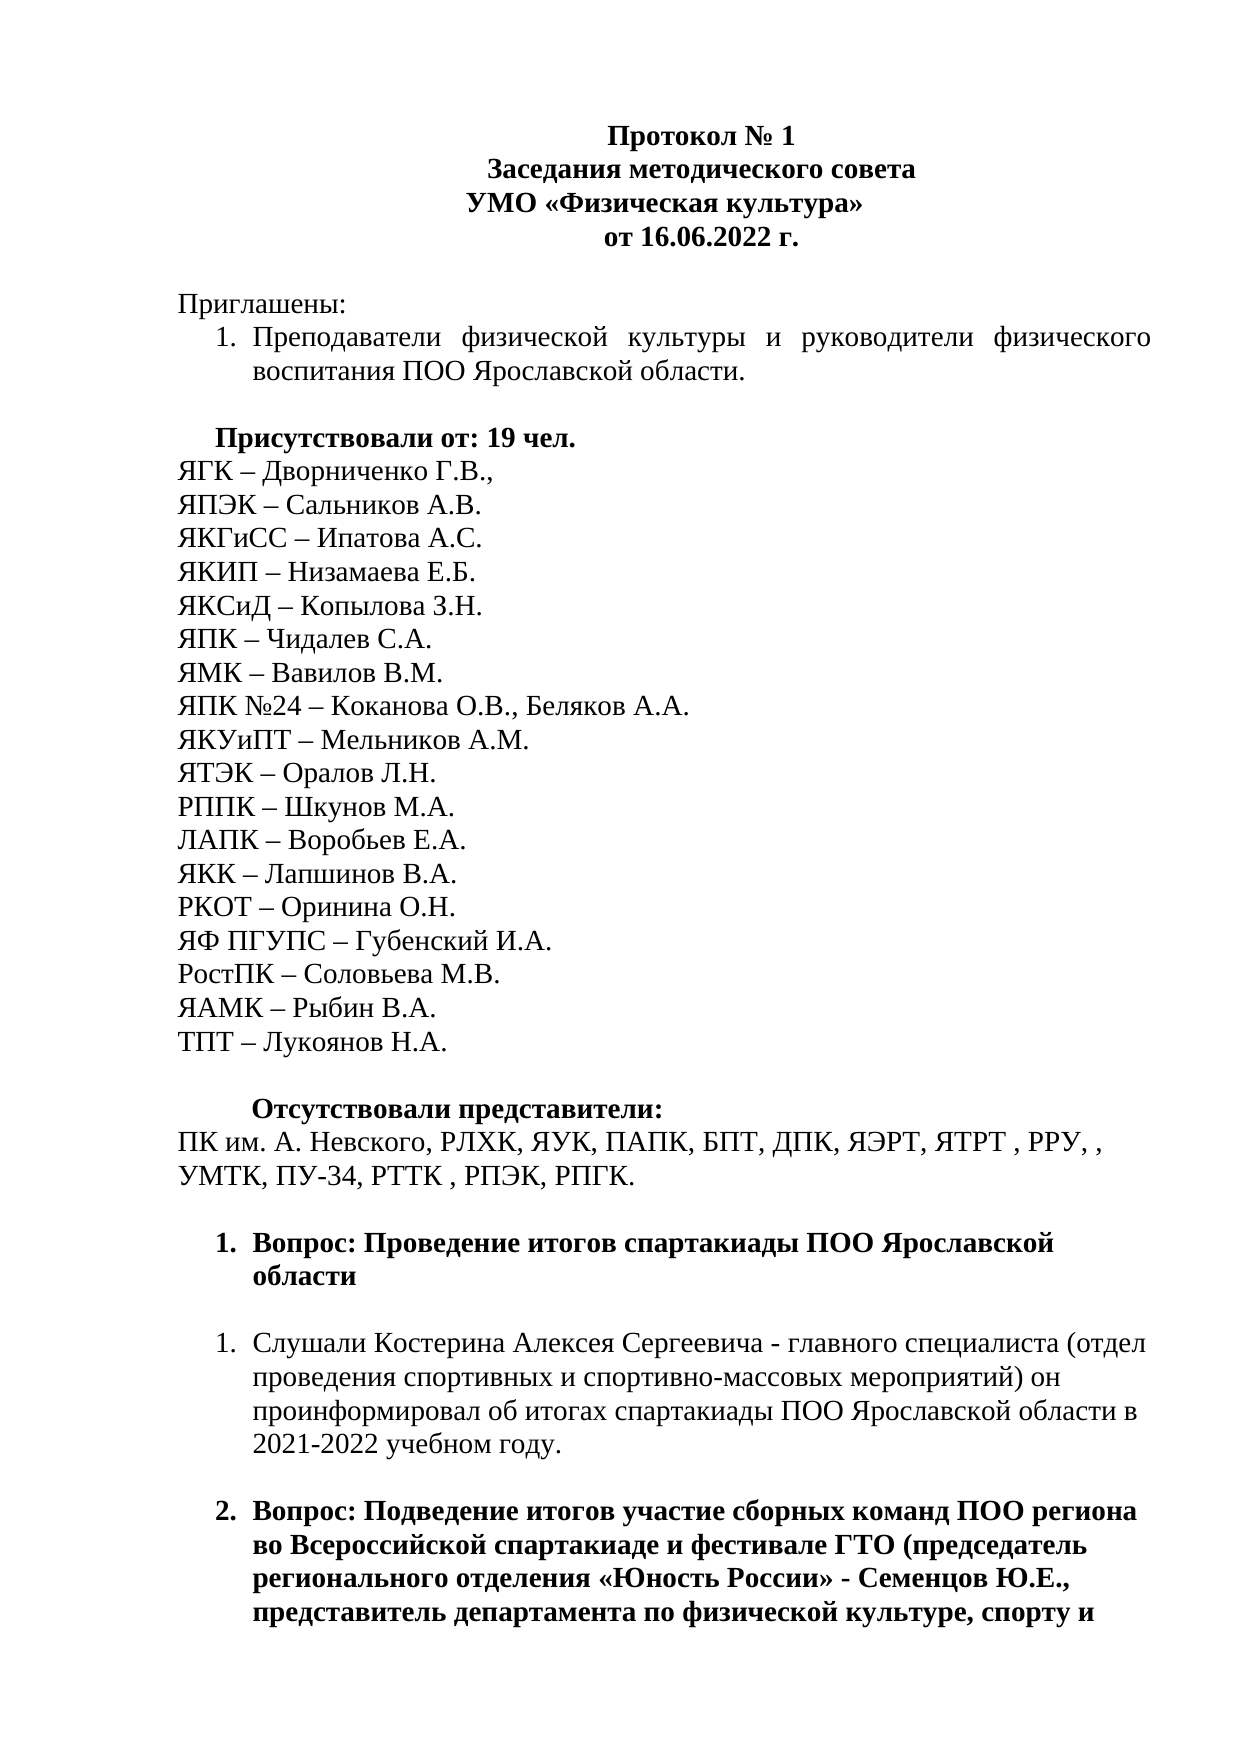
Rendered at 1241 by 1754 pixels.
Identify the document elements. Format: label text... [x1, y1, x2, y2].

list Вопрос: Проведение итогов спартакиады ПОО Ярославской области [215, 1225, 1152, 1292]
text ЯМК – Вавилов В.М. [177, 655, 1152, 688]
text ПК им. А. Невского, РЛХК, ЯУК, ПАПК, БПТ, ДПК, ЯЭРТ, ЯТРТ , РРУ, , УМТК, ПУ-34, РТТК , РПЭК, РПГК. [177, 1124, 1152, 1191]
text РППК – Шкунов М.А. [177, 789, 1152, 822]
text ЯКУиПТ – Мельников А.М. [177, 722, 1152, 755]
text РостПК – Соловьева М.В. [177, 957, 1152, 990]
text ЯФ ПГУПС – Губенский И.А. [177, 923, 1152, 957]
list от 16.06.2022 г. [177, 219, 1152, 252]
list Слушали Костерина Алексея Сергеевича - главного специалиста (отдел проведения спортивных и спортивно-массовых мероприятий) он проинформировал об итогах спартакиады ПОО Ярославской области в 2021-2022 учебном году. [215, 1326, 1152, 1460]
text Отсутствовали представители: [177, 1091, 1152, 1124]
text ЯКИП – Низамаева Е.Б. [177, 554, 1152, 588]
text ЯКСиД – Копылова З.Н. [177, 588, 1152, 621]
text ЛАПК – Воробьев Е.А. [177, 822, 1152, 856]
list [215, 1493, 1152, 1627]
text ЯАМК – Рыбин В.А. [177, 990, 1152, 1024]
text ЯГК – Дворниченко Г.В., [177, 453, 1152, 487]
text УМО «Физическая культура» [177, 185, 1152, 219]
text ЯПК – Чидалев С.А. [177, 621, 1152, 655]
text ЯПК №24 – Коканова О.В., Беляков А.А. [177, 688, 1152, 722]
text Присутствовали от: 19 чел. [177, 420, 1152, 453]
text ТПТ – Лукоянов Н.А. [177, 1024, 1152, 1057]
text ЯПЭК – Сальников А.В. [177, 487, 1152, 521]
text ЯКК – Лапшинов В.А. [177, 856, 1152, 889]
text ЯТЭК – Оралов Л.Н. [177, 755, 1152, 789]
list Протокол № 1 [177, 118, 1152, 152]
list Преподаватели физической культуры и руководители физического воспитания ПОО Ярославской области. [215, 319, 1152, 386]
text ЯКГиСС – Ипатова А.С. [177, 521, 1152, 554]
text РКОТ – Оринина О.Н. [177, 889, 1152, 923]
list Заседания методического совета [177, 152, 1152, 185]
text Приглашены: [177, 286, 1152, 319]
